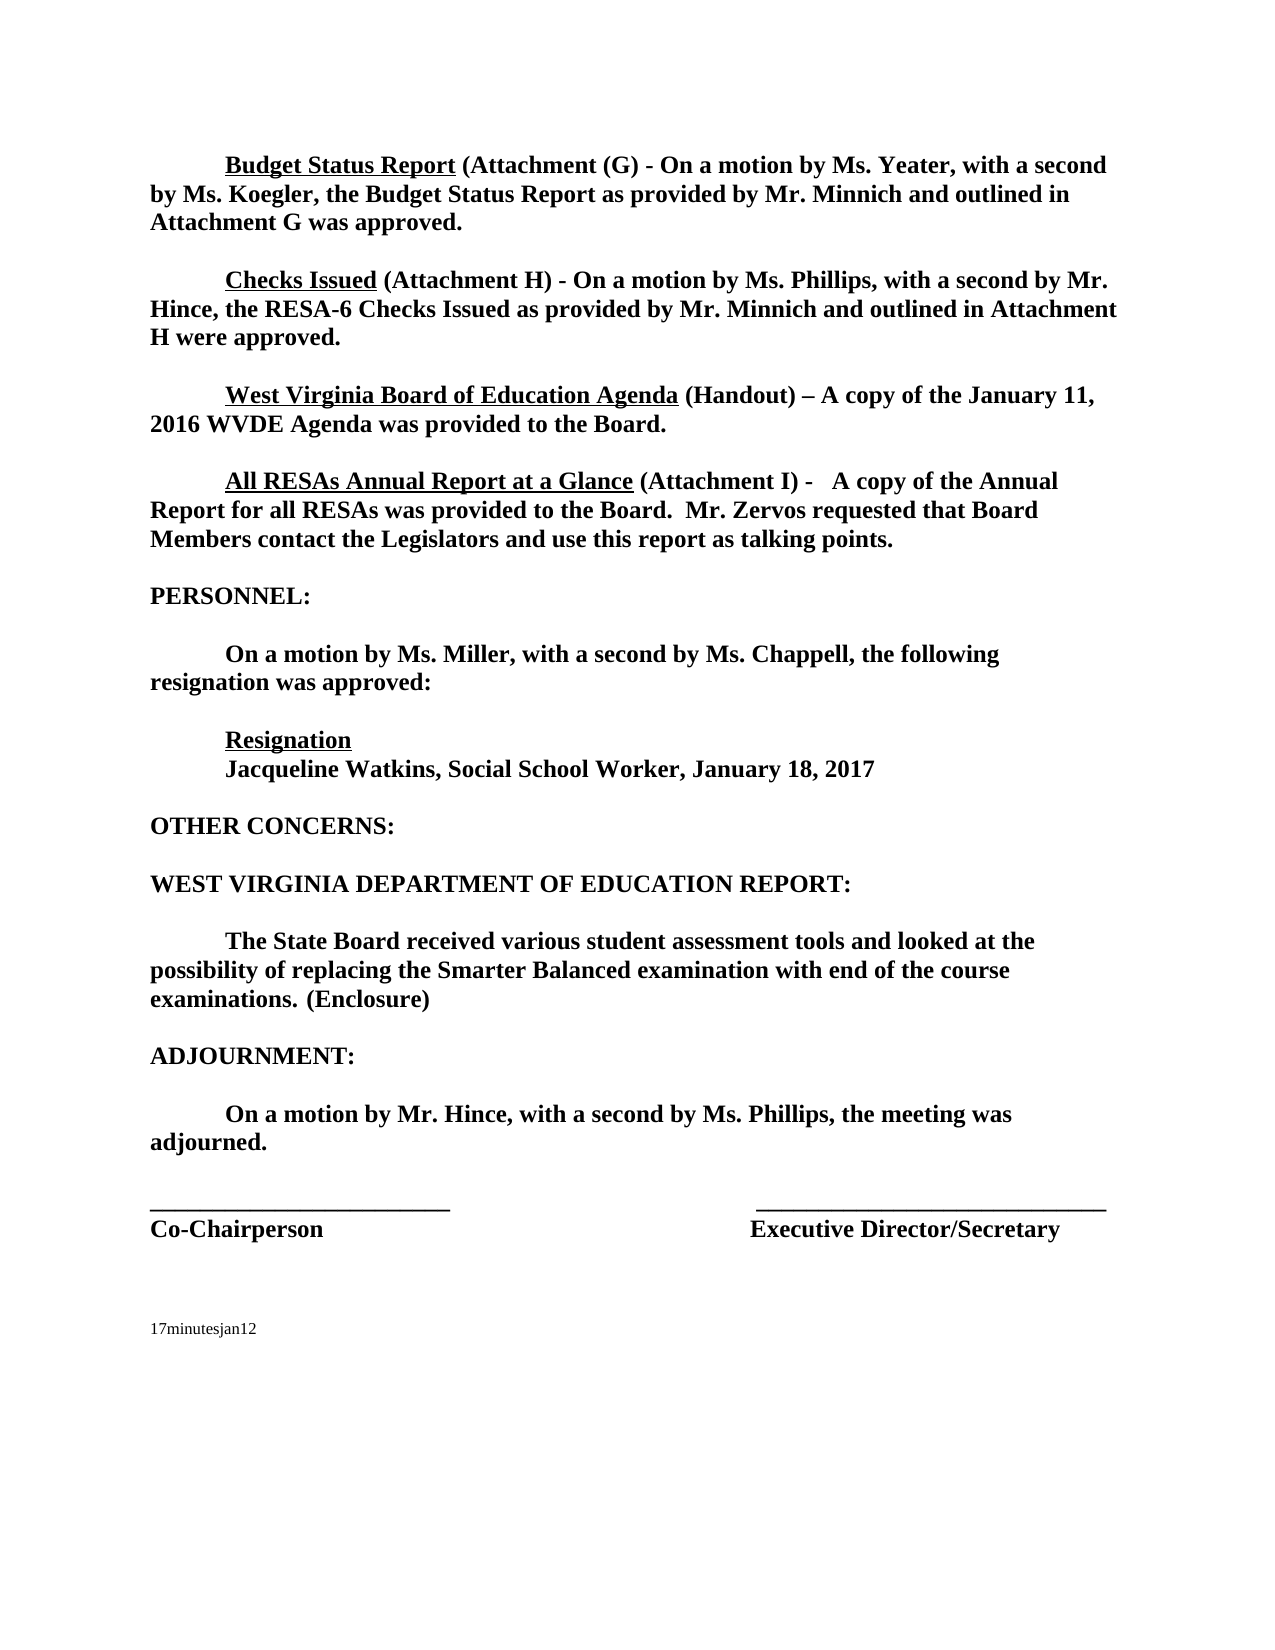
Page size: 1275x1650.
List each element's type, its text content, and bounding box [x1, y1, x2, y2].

text PERSONNEL: [150, 581, 1125, 610]
text WEST VIRGINIA DEPARTMENT OF EDUCATION REPORT: [150, 869, 1125, 897]
text OTHER CONCERNS: [150, 811, 1125, 840]
text The State Board received various student assessment tools and looked at the possibility of replacing the Smarter Balanced examination with end of the course examinations. (Enclosure) [150, 926, 1125, 1012]
text On a motion by Mr. Hince, with a second by Ms. Phillips, the meeting was adjourned. [150, 1099, 1125, 1156]
text Budget Status Report (Attachment (G) - On a motion by Ms. Yeater, with a second by Ms. Koegler, the Budget Status Report as provided by Mr. Minnich and outlined in Attachment G was approved. [150, 150, 1125, 236]
text On a motion by Ms. Miller, with a second by Ms. Chappell, the following resignation was approved: [150, 639, 1125, 696]
text Co-Chairperson Executive Director/Secretary [150, 1214, 1123, 1242]
text Jacqueline Watkins, Social School Worker, January 18, 2017 [150, 754, 1125, 782]
text ADJOURNMENT: [150, 1041, 1125, 1070]
text Resignation [150, 725, 1125, 754]
text ________________________ ____________________________ [150, 1185, 1125, 1214]
text 17minutesjan12 [150, 1319, 1125, 1338]
text Checks Issued (Attachment H) - On a motion by Ms. Phillips, with a second by Mr. Hince, the RESA-6 Checks Issued as provided by Mr. Minnich and outlined in Attachment H were approved. [150, 265, 1125, 351]
text West Virginia Board of Education Agenda (Handout) – A copy of the January 11, 2016 WVDE Agenda was provided to the Board. [150, 380, 1125, 437]
text All RESAs Annual Report at a Glance (Attachment I) - A copy of the Annual Report for all RESAs was provided to the Board. Mr. Zervos requested that Board Members contact the Legislators and use this report as talking points. [150, 466, 1125, 552]
